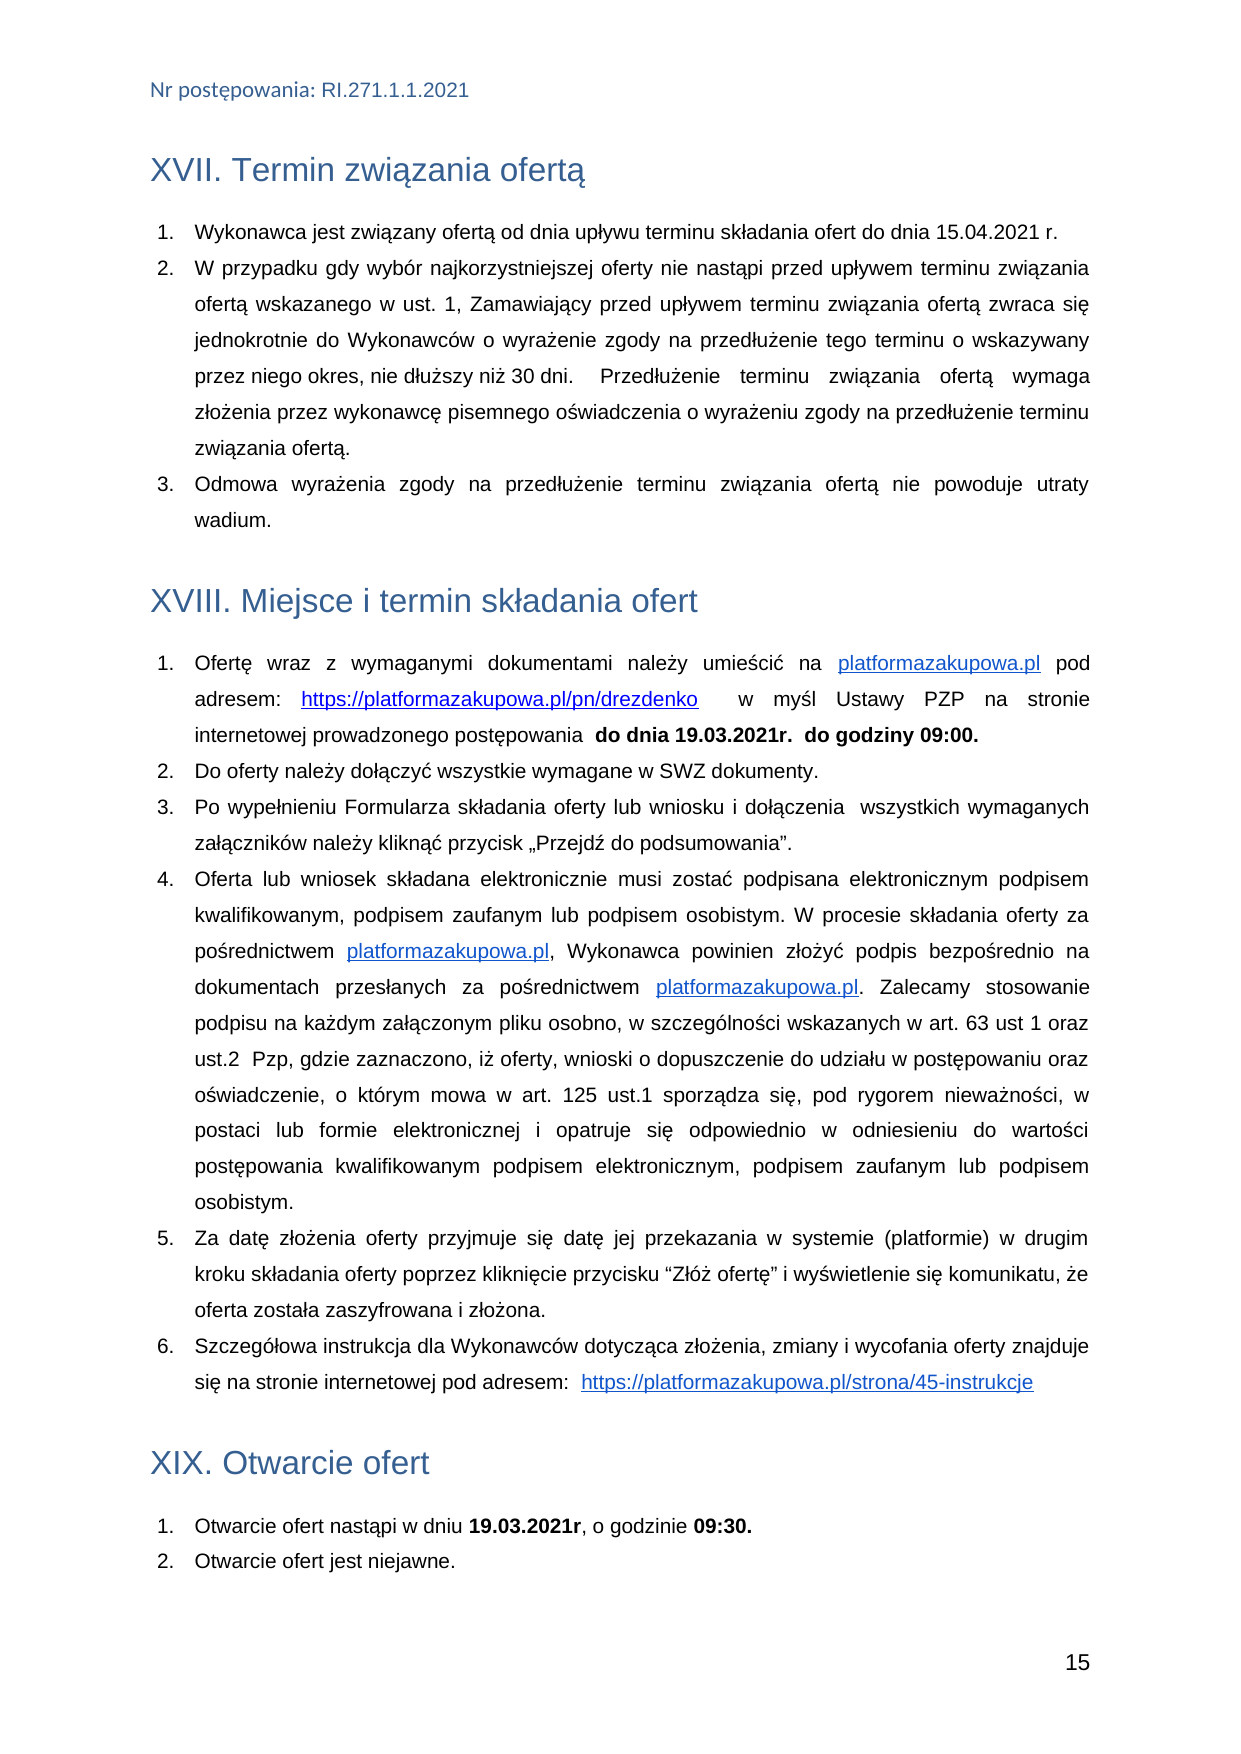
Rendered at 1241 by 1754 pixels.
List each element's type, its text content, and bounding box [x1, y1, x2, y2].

list Oferta lub wniosek składana elektronicznie musi zostać podpisana elektronicznym podpisem kwalifikowanym, podpisem zaufanym lub podpisem osobistym. W procesie składania oferty za pośrednictwem platformazakupowa.pl, Wykonawca powinien złożyć podpis bezpośrednio na dokumentach przesłanych za pośrednictwem platformazakupowa.pl. Zalecamy stosowanie podpisu na każdym załączonym pliku osobno, w szczególności wskazanych w art. 63 ust 1 oraz ust.2 Pzp, gdzie zaznaczono, iż oferty, wnioski o dopuszczenie do udziału w postępowaniu oraz oświadczenie, o którym mowa w art. 125 ust.1 sporządza się, pod rygorem nieważności, w postaci lub formie elektronicznej i opatruje się odpowiednio w odniesieniu do wartości postępowania kwalifikowanym podpisem elektronicznym, podpisem zaufanym lub podpisem osobistym. [157, 867, 1090, 1214]
subtitle XIX. Otwarcie ofert [150, 1443, 1090, 1482]
list Do oferty należy dołączyć wszystkie wymagane w SWZ dokumenty. [157, 759, 1090, 783]
list Otwarcie ofert nastąpi w dniu 19.03.2021r, o godzinie 09:30. [157, 1513, 1090, 1537]
list W przypadku gdy wybór najkorzystniejszej oferty nie nastąpi przed upływem terminu związania ofertą wskazanego w ust. 1, Zamawiający przed upływem terminu związania ofertą zwraca się jednokrotnie do Wykonawców o wyrażenie zgody na przedłużenie tego terminu o wskazywany przez niego okres, nie dłuższy niż 30 dni. Przedłużenie terminu związania ofertą wymaga złożenia przez wykonawcę pisemnego oświadczenia o wyrażeniu zgody na przedłużenie terminu związania ofertą. [157, 256, 1090, 460]
list Po wypełnieniu Formularza składania oferty lub wniosku i dołączenia wszystkich wymaganych załączników należy kliknąć przycisk „Przejdź do podsumowania”. [157, 795, 1090, 855]
subtitle XVII. Termin związania ofertą [150, 150, 1090, 188]
list Za datę złożenia oferty przyjmuje się datę jej przekazania w systemie (platformie) w drugim kroku składania oferty poprzez kliknięcie przycisku “Złóż ofertę” i wyświetlenie się komunikatu, że oferta została zaszyfrowana i złożona. [157, 1226, 1090, 1322]
list Otwarcie ofert jest niejawne. [157, 1549, 1090, 1573]
list Ofertę wraz z wymaganymi dokumentami należy umieścić na platformazakupowa.pl pod adresem: https://platformazakupowa.pl/pn/drezdenko w myśl Ustawy PZP na stronie internetowej prowadzonego postępowania do dnia 19.03.2021r. do godziny 09:00. [157, 651, 1090, 747]
list Wykonawca jest związany ofertą od dnia upływu terminu składania ofert do dnia 15.04.2021 r. [157, 220, 1090, 244]
list Szczegółowa instrukcja dla Wykonawców dotycząca złożenia, zmiany i wycofania oferty znajduje się na stronie internetowej pod adresem: https://platformazakupowa.pl/strona/45-instrukcje [157, 1334, 1090, 1394]
subtitle XVIII. Miejsce i termin składania ofert [150, 581, 1090, 619]
list Odmowa wyrażenia zgody na przedłużenie terminu związania ofertą nie powoduje utraty wadium. [157, 472, 1090, 532]
